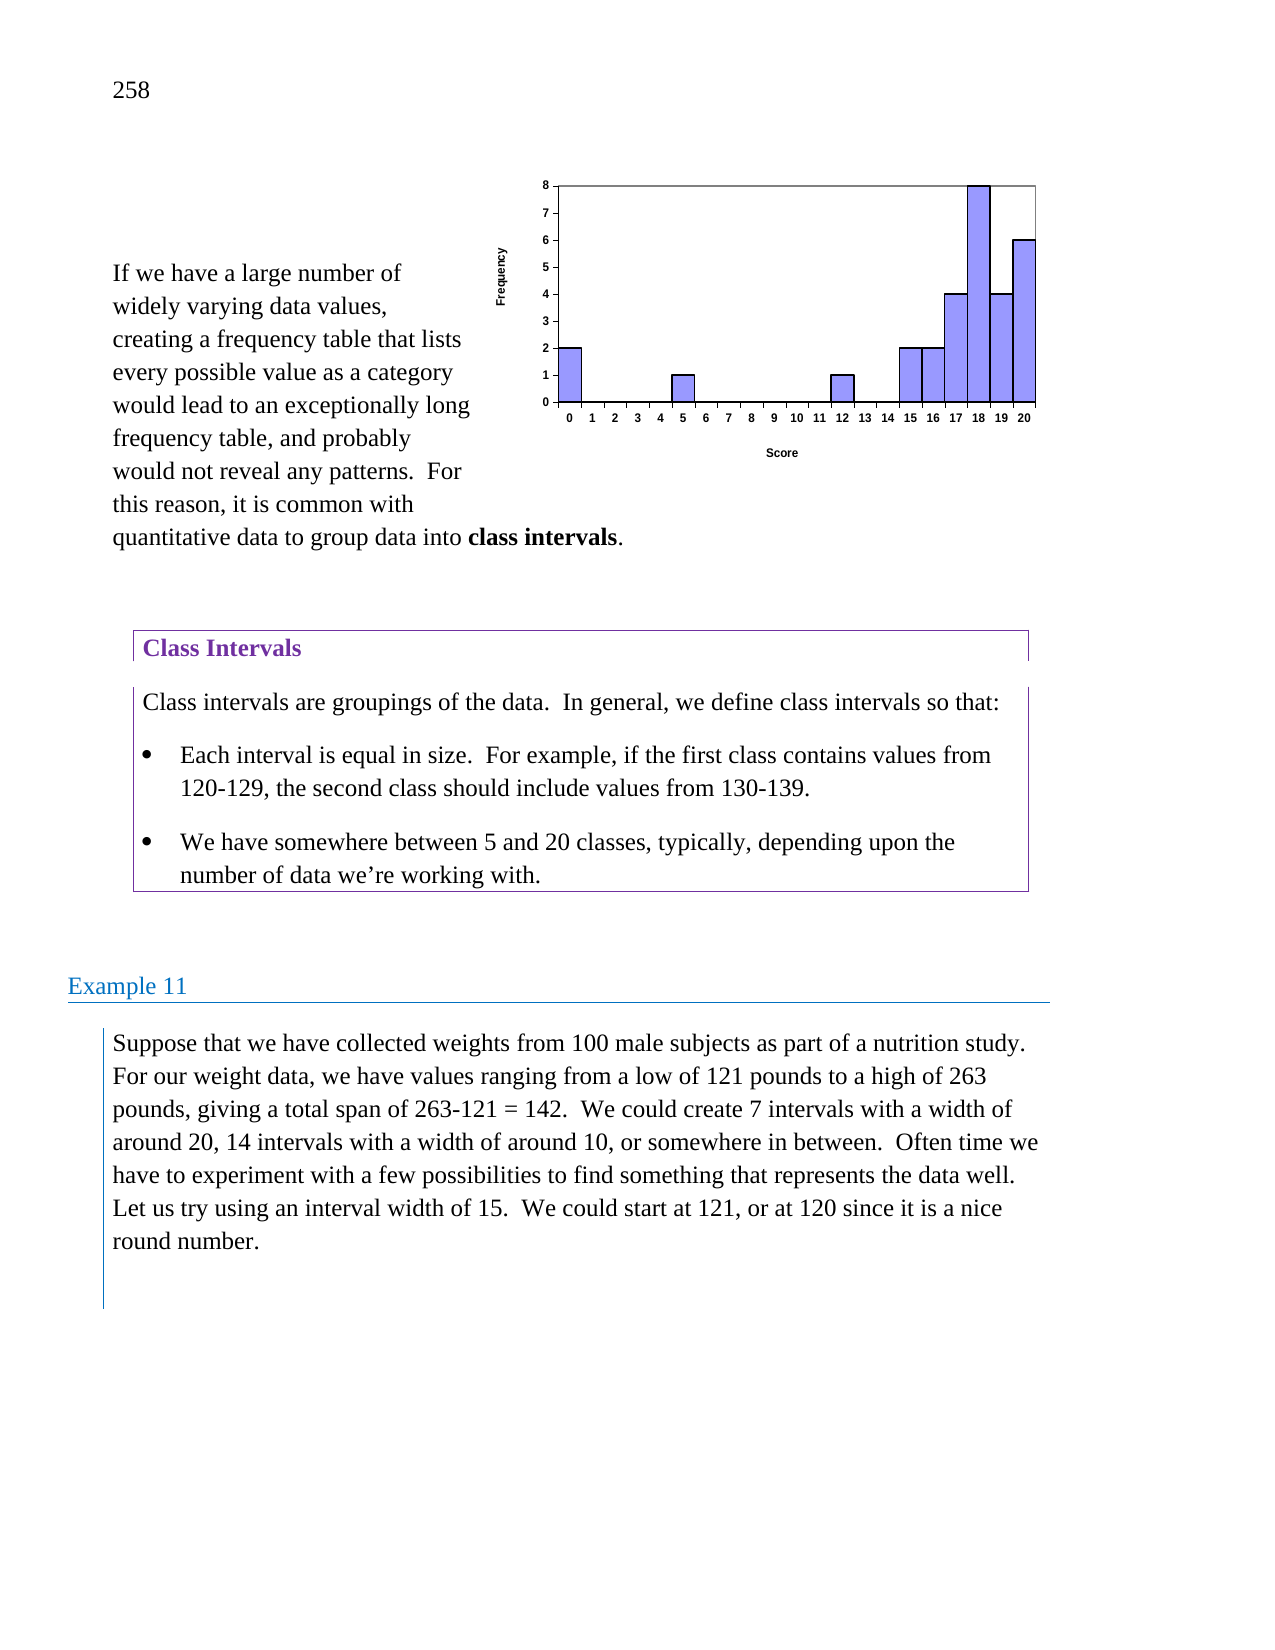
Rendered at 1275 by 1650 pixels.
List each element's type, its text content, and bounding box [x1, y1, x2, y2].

text Class intervals are groupings of the data. In general, we define class intervals so that: [134, 687, 1028, 715]
text If we have a large number of widely varying data values, creating a frequency table that lists every possible value as a category would lead to an exceptionally long frequency table, and probably would not reveal any patterns. For this reason, it is common with quantitative data to group data into class intervals. [112, 258, 1050, 551]
text Example 11 [67, 971, 1050, 1003]
text Suppose that we have collected weights from 100 male subjects as part of a nutrition study. For our weight data, we have values ranging from a low of 121 pounds to a high of 263 pounds, giving a total span of 263-121 = 142. We could create 7 intervals with a width of around 20, 14 intervals with a width of around 10, or somewhere in between. Often time we have to experiment with a few possibilities to find something that represents the data well. Let us try using an interval width of 15. We could start at 121, or at 120 since it is a nice round number. [104, 1028, 1050, 1255]
list We have somewhere between 5 and 20 classes, typically, depending upon the number of data we’re working with. [134, 827, 1028, 891]
text Class Intervals [134, 631, 1028, 661]
list Each interval is equal in size. For example, if the first class contains values from 120-129, the second class should include values from 130-139. [134, 740, 1028, 802]
